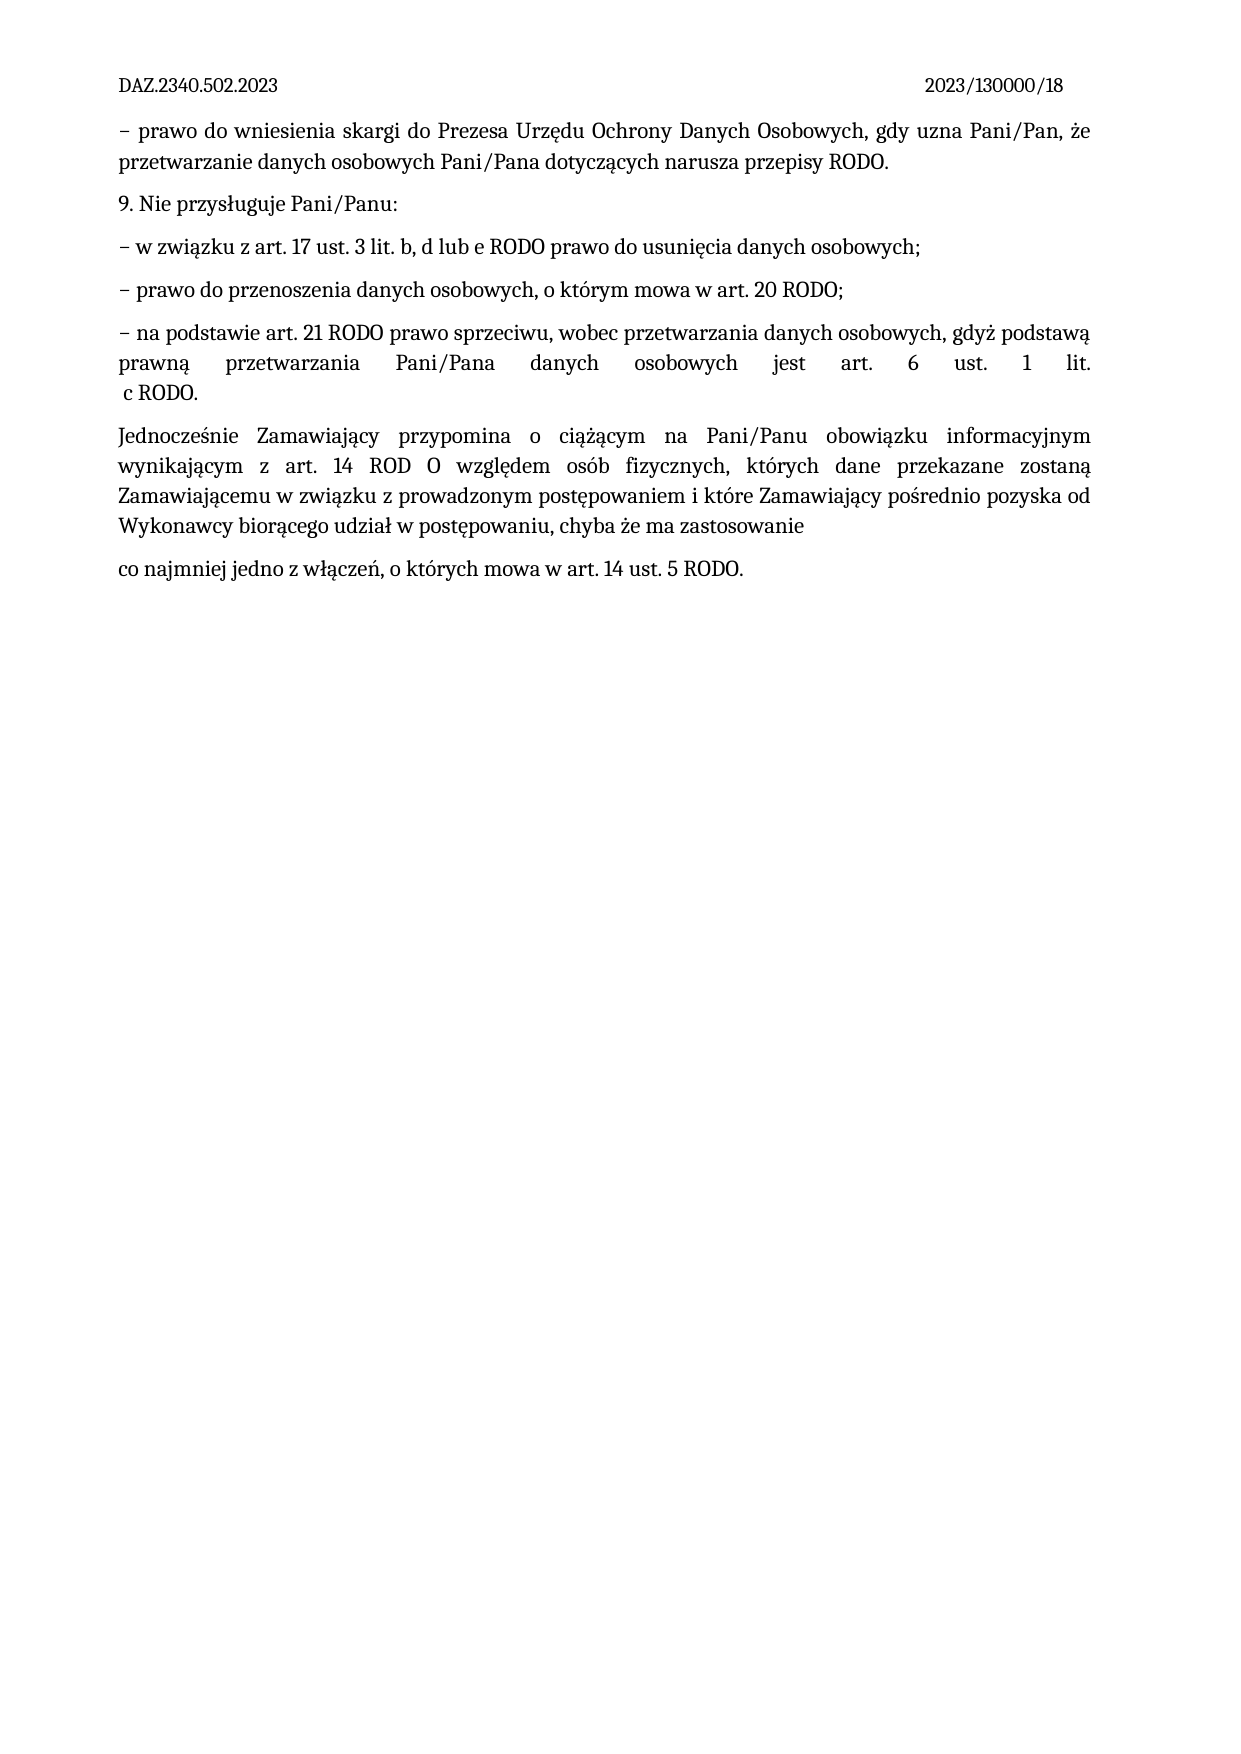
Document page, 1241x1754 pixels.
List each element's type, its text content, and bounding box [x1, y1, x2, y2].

text − na podstawie art. 21 RODO prawo sprzeciwu, wobec przetwarzania danych osobowych, gdyż podstawą prawną przetwarzania Pani/Pana danych osobowych jest art. 6 ust. 1 lit. c RODO. [118, 319, 1093, 406]
text 9. Nie przysługuje Pani/Panu: [118, 191, 1093, 217]
text Jednocześnie Zamawiający przypomina o ciążącym na Pani/Panu obowiązku informacyjnym wynikającym z art. 14 ROD O względem osób fizycznych, których dane przekazane zostaną Zamawiającemu w związku z prowadzonym postępowaniem i które Zamawiający pośrednio pozyska od Wykonawcy biorącego udział w postępowaniu, chyba że ma zastosowanie [118, 422, 1093, 539]
text − w związku z art. 17 ust. 3 lit. b, d lub e RODO prawo do usunięcia danych osobowych; [118, 234, 1093, 260]
text − prawo do wniesienia skargi do Prezesa Urzędu Ochrony Danych Osobowych, gdy uzna Pani/Pan, że przetwarzanie danych osobowych Pani/Pana dotyczących narusza przepisy RODO. [118, 118, 1093, 175]
text − prawo do przenoszenia danych osobowych, o którym mowa w art. 20 RODO; [118, 277, 1093, 303]
text co najmniej jedno z włączeń, o których mowa w art. 14 ust. 5 RODO. [118, 556, 1093, 582]
